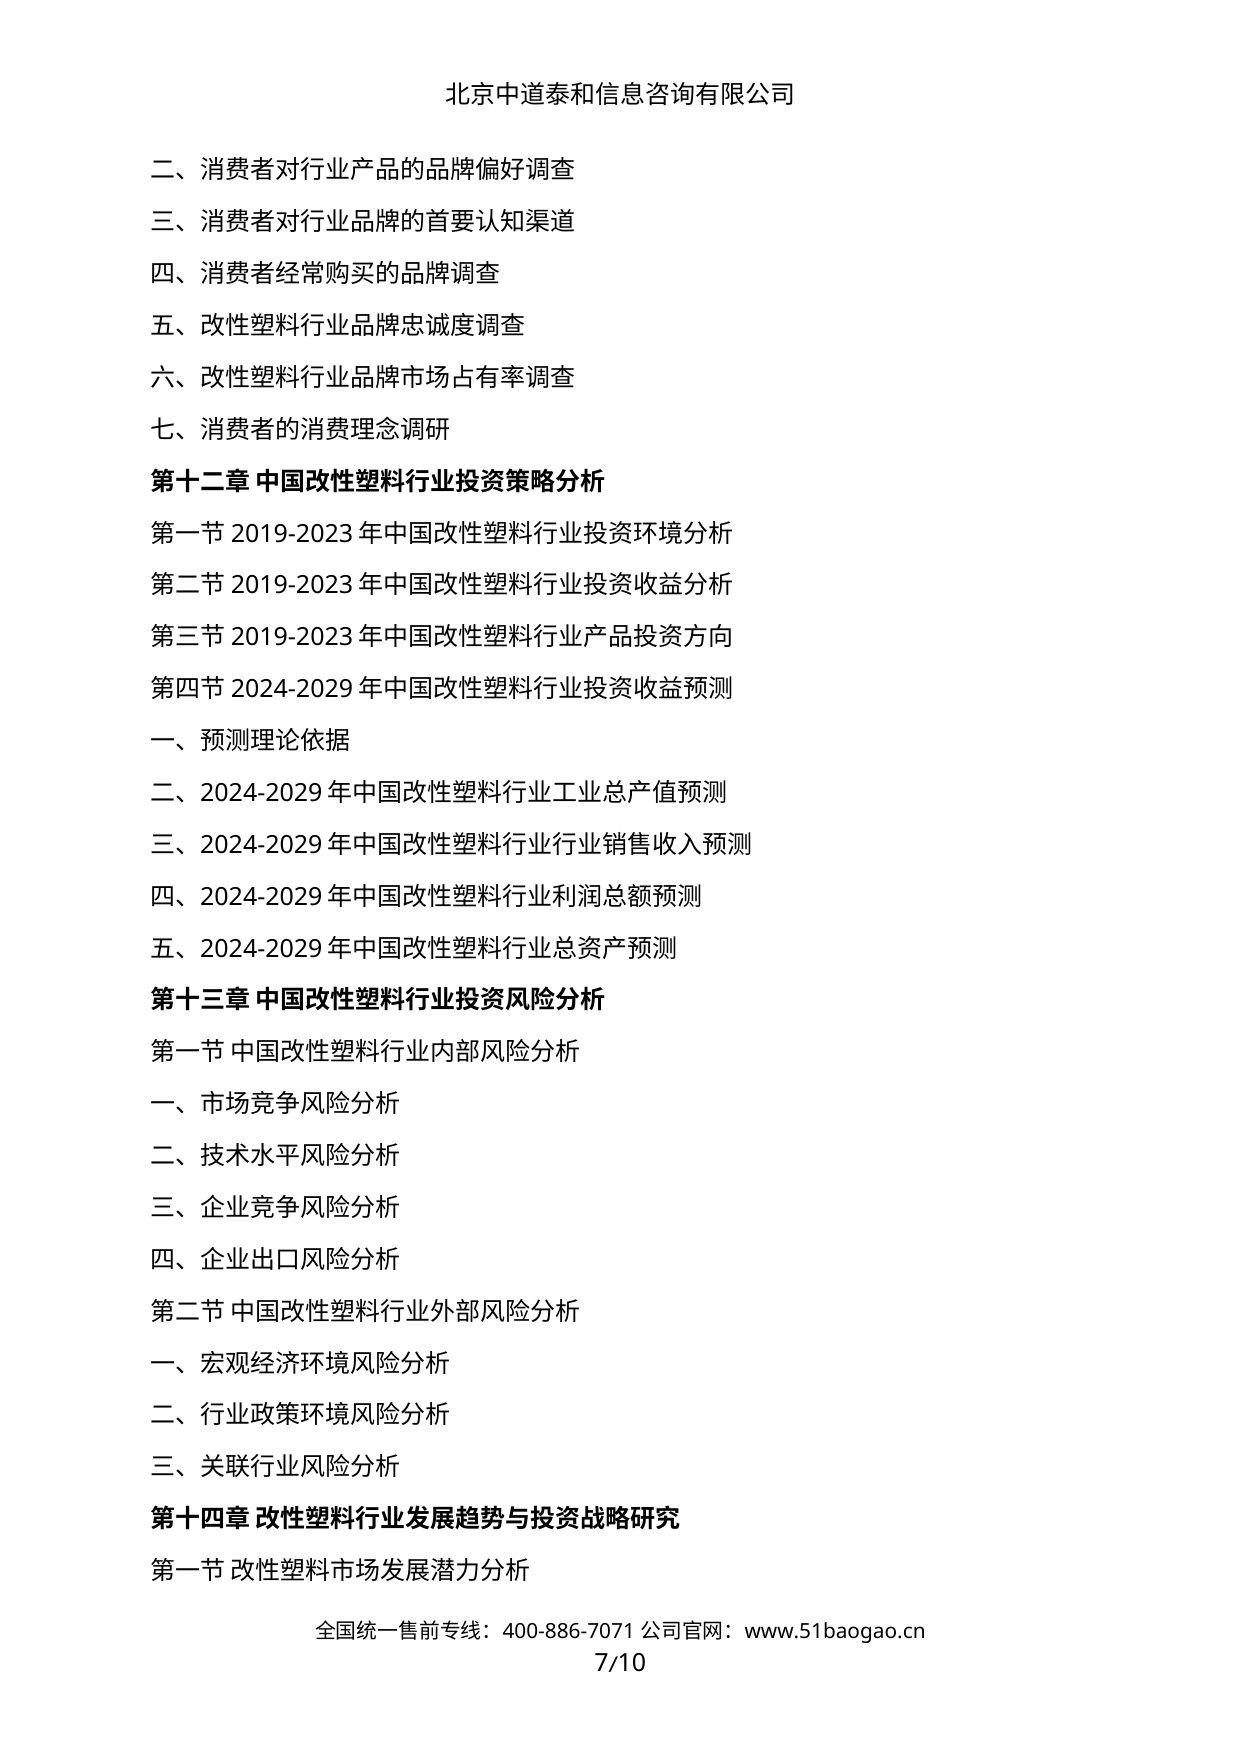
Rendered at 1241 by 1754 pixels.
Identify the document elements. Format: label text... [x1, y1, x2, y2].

text 四、消费者经常购买的品牌调查 [150, 254, 1090, 290]
text 六、改性塑料行业品牌市场占有率调查 [150, 357, 1090, 394]
text 第十二章 中国改性塑料行业投资策略分析 [150, 461, 1090, 497]
text 二、行业政策环境风险分析 [150, 1395, 1090, 1431]
text 二、2024-2029年中国改性塑料行业工业总产值预测 [150, 772, 1090, 809]
text 第一节 改性塑料市场发展潜力分析 [150, 1551, 1090, 1587]
text 二、技术水平风险分析 [150, 1136, 1090, 1172]
text 五、改性塑料行业品牌忠诚度调查 [150, 306, 1090, 342]
text 一、市场竞争风险分析 [150, 1084, 1090, 1120]
text 第三节 2019-2023年中国改性塑料行业产品投资方向 [150, 617, 1090, 653]
text 三、消费者对行业品牌的首要认知渠道 [150, 202, 1090, 238]
text 五、2024-2029年中国改性塑料行业总资产预测 [150, 928, 1090, 964]
text 第一节 2019-2023年中国改性塑料行业投资环境分析 [150, 513, 1090, 549]
text 二、消费者对行业产品的品牌偏好调查 [150, 150, 1090, 186]
text 七、消费者的消费理念调研 [150, 409, 1090, 446]
text 第一节 中国改性塑料行业内部风险分析 [150, 1032, 1090, 1068]
text 一、预测理论依据 [150, 721, 1090, 757]
text 四、2024-2029年中国改性塑料行业利润总额预测 [150, 876, 1090, 912]
text 第十三章 中国改性塑料行业投资风险分析 [150, 980, 1090, 1016]
text 一、宏观经济环境风险分析 [150, 1343, 1090, 1379]
text 第二节 中国改性塑料行业外部风险分析 [150, 1291, 1090, 1327]
text 第二节 2019-2023年中国改性塑料行业投资收益分析 [150, 565, 1090, 601]
text 四、企业出口风险分析 [150, 1239, 1090, 1276]
text 第十四章 改性塑料行业发展趋势与投资战略研究 [150, 1499, 1090, 1535]
text 三、企业竞争风险分析 [150, 1187, 1090, 1224]
text 第四节 2024-2029年中国改性塑料行业投资收益预测 [150, 669, 1090, 705]
text 三、关联行业风险分析 [150, 1447, 1090, 1483]
text 三、2024-2029年中国改性塑料行业行业销售收入预测 [150, 824, 1090, 861]
